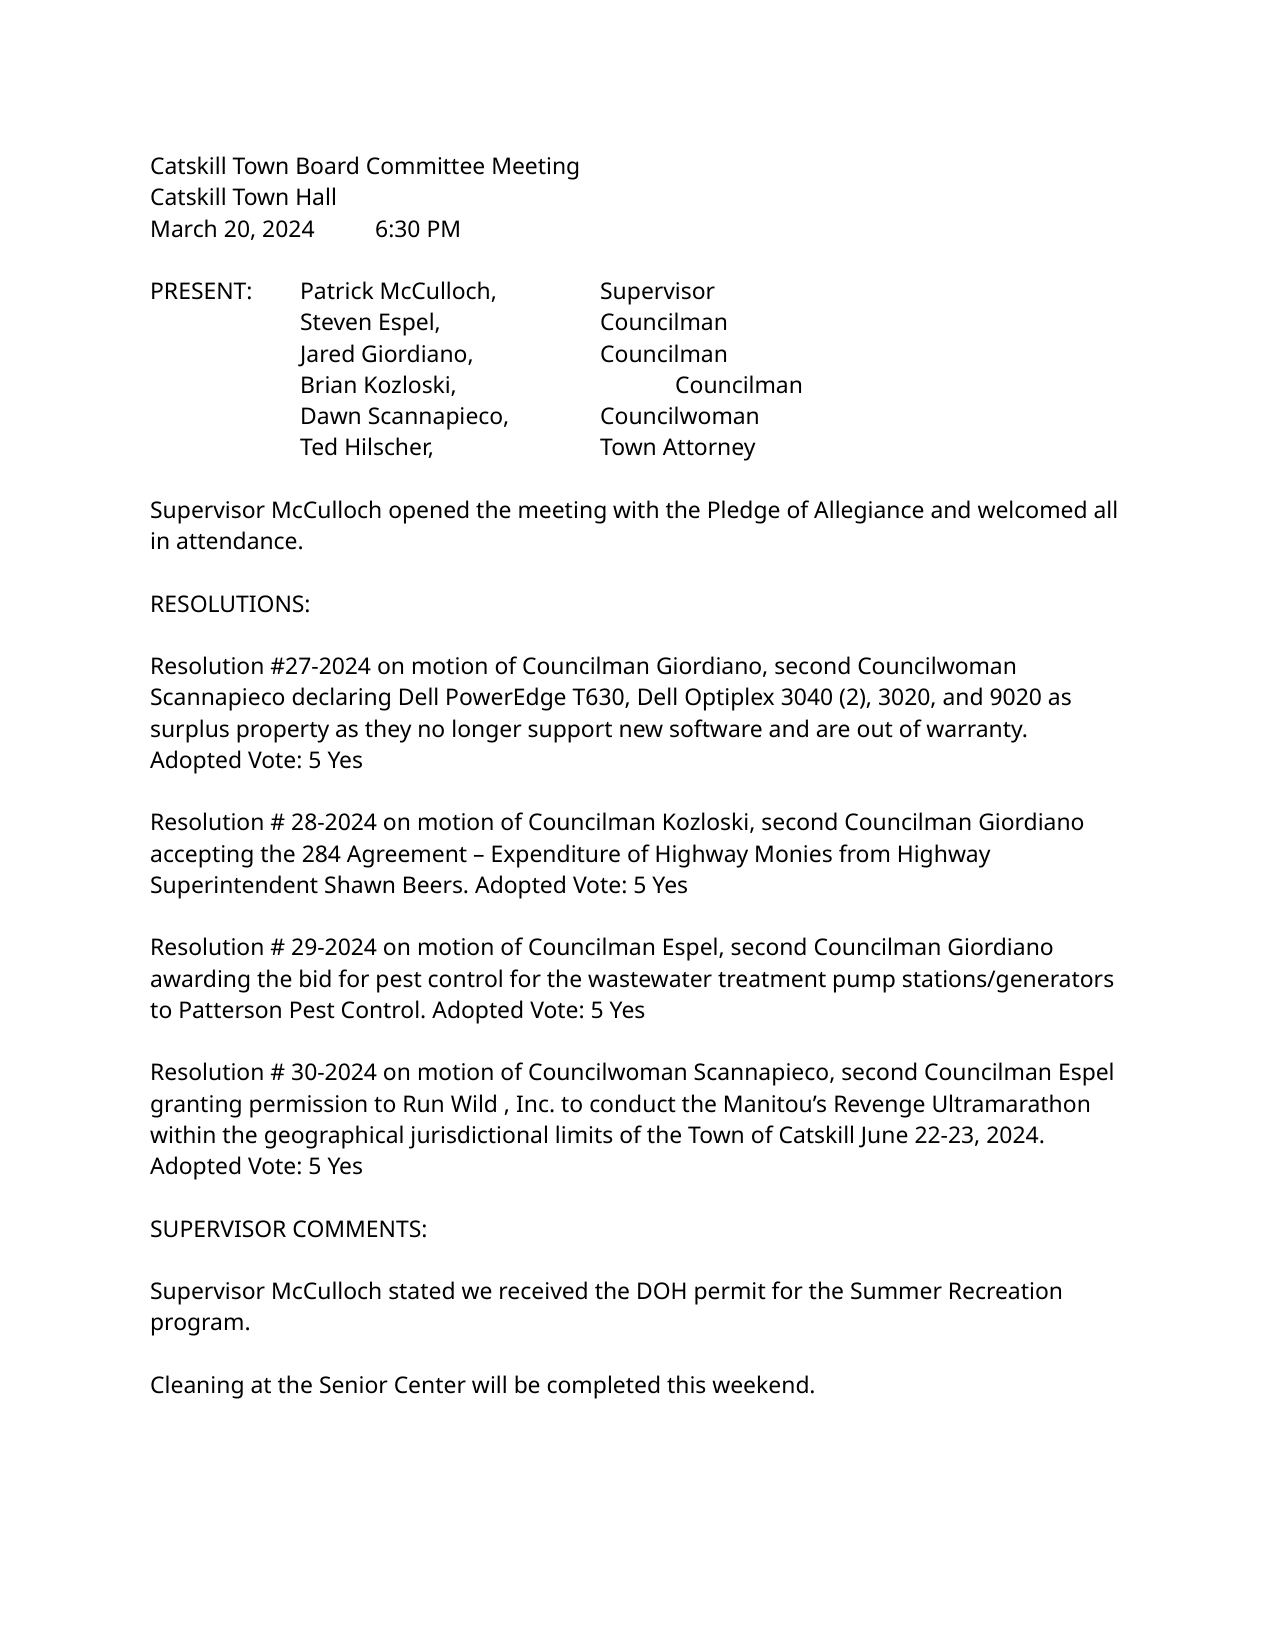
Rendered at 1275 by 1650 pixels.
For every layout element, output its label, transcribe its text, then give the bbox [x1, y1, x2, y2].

text Brian Kozloski, Councilman [150, 369, 1125, 400]
text Resolution #27-2024 on motion of Councilman Giordiano, second Councilwoman Scannapieco declaring Dell PowerEdge T630, Dell Optiplex 3040 (2), 3020, and 9020 as surplus property as they no longer support new software and are out of warranty. Adopted Vote: 5 Yes [150, 650, 1125, 775]
text PRESENT: Patrick McCulloch, Supervisor [150, 275, 1125, 306]
text RESOLUTIONS: [150, 587, 1125, 619]
text Dawn Scannapieco, Councilwoman [150, 400, 1125, 431]
text March 20, 2024 6:30 PM [150, 212, 1125, 244]
text Catskill Town Hall [150, 181, 1125, 212]
text Catskill Town Board Committee Meeting [150, 150, 1125, 181]
text Steven Espel, Councilman [150, 306, 1125, 337]
text SUPERVISOR COMMENTS: [150, 1212, 1125, 1244]
text Supervisor McCulloch opened the meeting with the Pledge of Allegiance and welcomed all in attendance. [150, 494, 1125, 556]
text Cleaning at the Senior Center will be completed this weekend. [150, 1369, 1125, 1400]
text Supervisor McCulloch stated we received the DOH permit for the Summer Recreation program. [150, 1275, 1125, 1337]
text Resolution # 28-2024 on motion of Councilman Kozloski, second Councilman Giordiano accepting the 284 Agreement – Expenditure of Highway Monies from Highway Superintendent Shawn Beers. Adopted Vote: 5 Yes [150, 806, 1125, 900]
text Resolution # 30-2024 on motion of Councilwoman Scannapieco, second Councilman Espel granting permission to Run Wild , Inc. to conduct the Manitou’s Revenge Ultramarathon within the geographical jurisdictional limits of the Town of Catskill June 22-23, 2024. Adopted Vote: 5 Yes [150, 1056, 1125, 1181]
text Resolution # 29-2024 on motion of Councilman Espel, second Councilman Giordiano awarding the bid for pest control for the wastewater treatment pump stations/generators to Patterson Pest Control. Adopted Vote: 5 Yes [150, 931, 1125, 1025]
text Ted Hilscher, Town Attorney [150, 431, 1125, 462]
text Jared Giordiano, Councilman [150, 337, 1125, 369]
